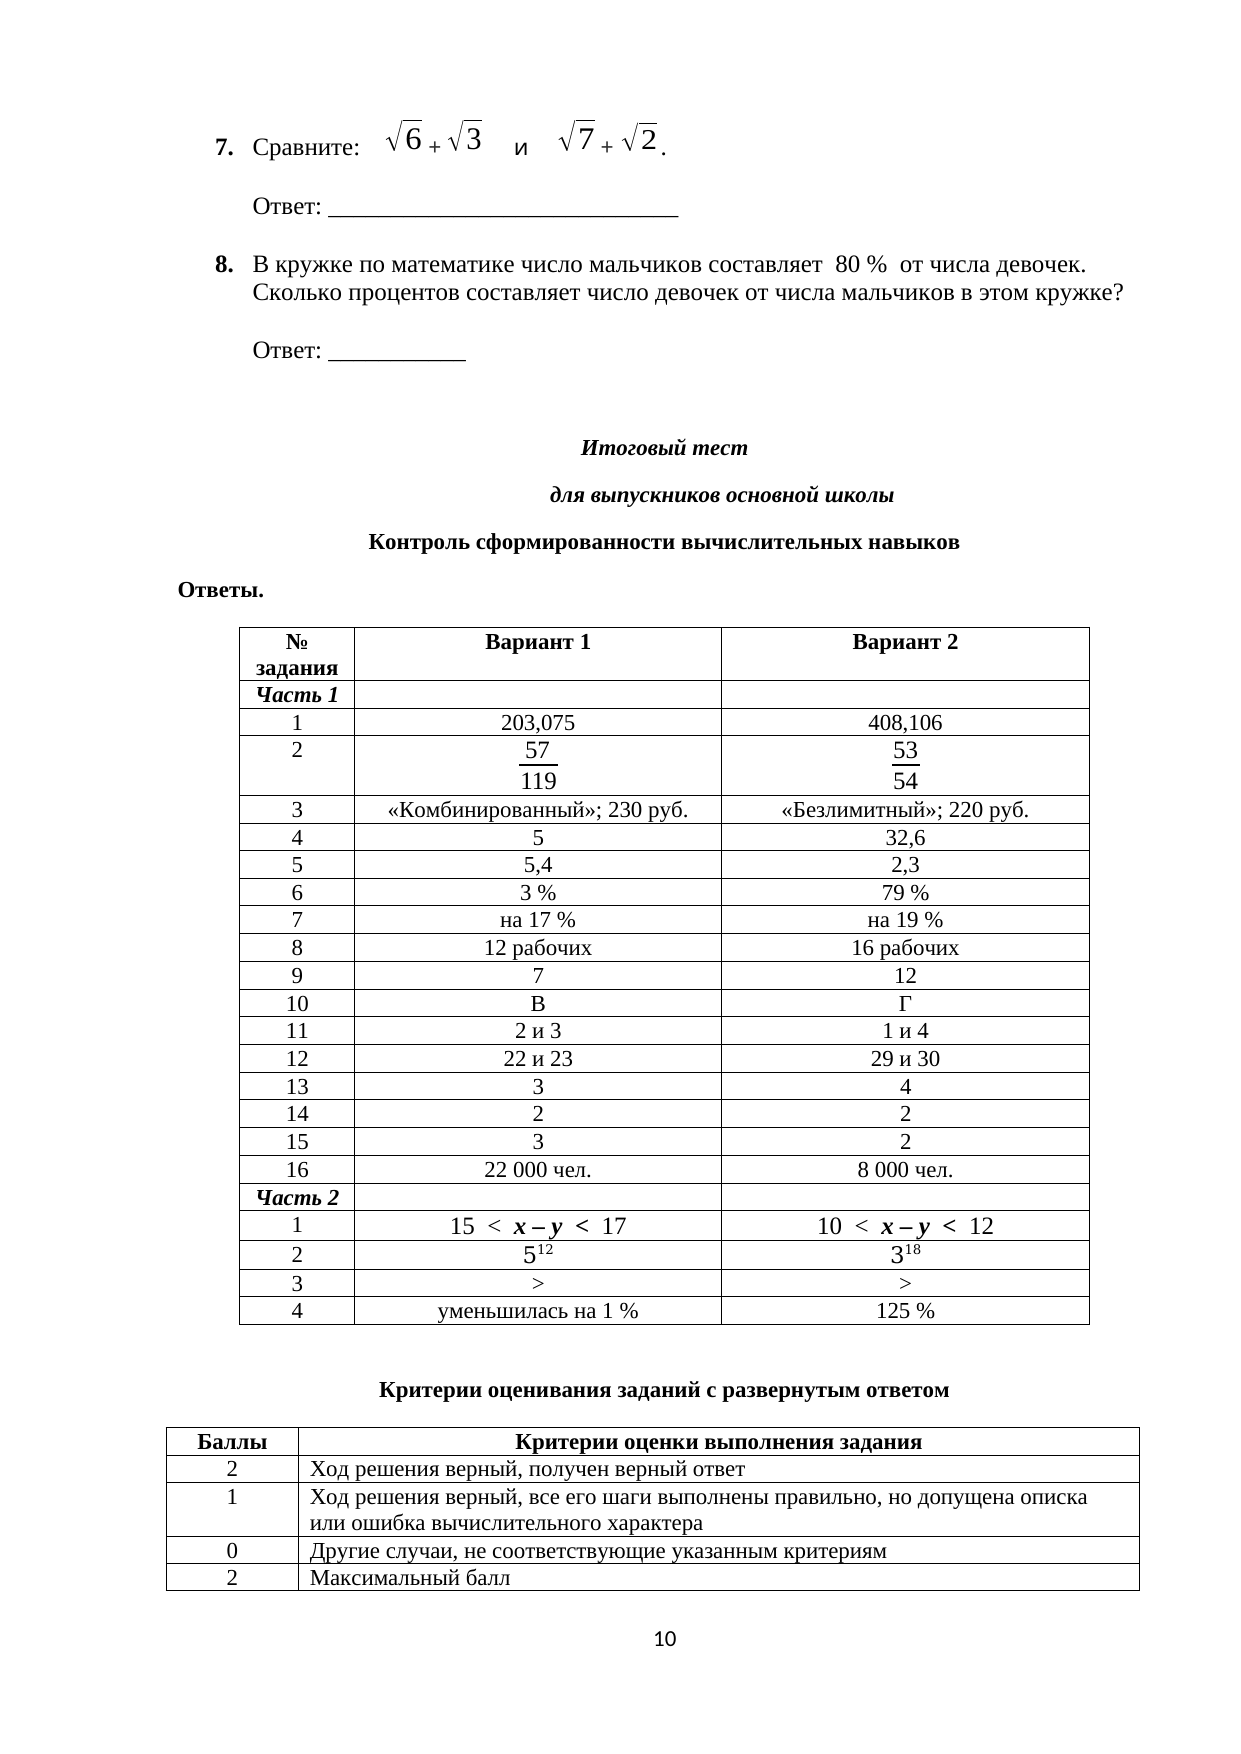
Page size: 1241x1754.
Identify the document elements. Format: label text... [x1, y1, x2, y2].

table_cell уменьшилась на 1 % [355, 1297, 721, 1324]
text Итоговый тест [177, 434, 1152, 460]
table_cell 2 [722, 1128, 1089, 1155]
table_cell 2 [722, 1100, 1089, 1127]
table_cell 2 [240, 736, 354, 795]
table_cell 79 % [722, 879, 1089, 905]
table_cell 2 [240, 1241, 354, 1268]
table_cell 318 [722, 1241, 1089, 1268]
table_cell Максимальный балл [299, 1564, 1139, 1590]
list Ответ: ___________ [252, 335, 1152, 364]
table_cell 4 [240, 824, 354, 850]
table_header Баллы [167, 1428, 298, 1454]
table_cell 8 000 чел. [722, 1156, 1089, 1182]
table_cell [355, 736, 721, 795]
table_cell 22 000 чел. [355, 1156, 721, 1182]
table_cell 9 [240, 962, 354, 988]
table_cell 3 [240, 796, 354, 823]
table_cell 3 [355, 1073, 721, 1099]
table_cell 5,4 [355, 851, 721, 878]
table_cell 2 и 3 [355, 1017, 721, 1044]
table_cell 5 [355, 824, 721, 850]
table_cell В [355, 990, 721, 1016]
table_header Вариант 1 [355, 628, 721, 680]
table_cell > [355, 1270, 721, 1296]
table_header № задания [240, 628, 354, 680]
text для выпускников основной школы [177, 481, 1152, 508]
table_cell 3 [240, 1270, 354, 1296]
table_cell 125 % [722, 1297, 1089, 1324]
table_cell Г [722, 990, 1089, 1016]
table_cell «Комбинированный»; 230 руб. [355, 796, 721, 823]
table_cell 1 и 4 [722, 1017, 1089, 1044]
list Сравните: + и + . [215, 118, 1152, 162]
table_cell на 17 % [355, 906, 721, 933]
table_cell 15 [240, 1128, 354, 1155]
table_cell 7 [240, 906, 354, 933]
table_cell 14 [240, 1100, 354, 1127]
table_cell 1 [240, 709, 354, 735]
table_cell [722, 736, 1089, 795]
table_cell 0 [167, 1537, 298, 1563]
table_cell > [722, 1270, 1089, 1296]
table_cell 12 [722, 962, 1089, 988]
table_cell 12 [240, 1045, 354, 1072]
table_cell 1 [240, 1211, 354, 1240]
text Критерии оценивания заданий с развернутым ответом [177, 1376, 1152, 1402]
table_cell на 19 % [722, 906, 1089, 933]
table_cell 22 и 23 [355, 1045, 721, 1072]
table_header Критерии оценки выполнения задания [299, 1428, 1139, 1454]
table_cell Часть 1 [240, 681, 354, 708]
table_cell 8 [240, 934, 354, 961]
table_cell 2 [167, 1456, 298, 1482]
table_header Вариант 2 [722, 628, 1089, 680]
table_cell 3 [355, 1128, 721, 1155]
table_cell 7 [355, 962, 721, 988]
table_cell Ход решения верный, получен верный ответ [299, 1456, 1139, 1482]
table_cell 408,106 [722, 709, 1089, 735]
table_cell 15 < x – y < 17 [355, 1211, 721, 1240]
table_cell «Безлимитный»; 220 руб. [722, 796, 1089, 823]
table_cell 2 [355, 1100, 721, 1127]
table_cell 32,6 [722, 824, 1089, 850]
table_cell 2 [167, 1564, 298, 1590]
table_cell Часть 2 [240, 1184, 354, 1210]
table_cell 2,3 [722, 851, 1089, 878]
table_cell Другие случаи, не соответствующие указанным критериям [299, 1537, 1139, 1563]
text Ответы. [177, 576, 1152, 602]
table_cell 4 [722, 1073, 1089, 1099]
table_cell [722, 681, 1089, 708]
table_cell 6 [240, 879, 354, 905]
table_cell 10 [240, 990, 354, 1016]
table_cell [355, 1184, 721, 1210]
list Ответ: ____________________________ [252, 191, 1152, 220]
table_cell 13 [240, 1073, 354, 1099]
table_cell 29 и 30 [722, 1045, 1089, 1072]
table_cell 512 [355, 1241, 721, 1268]
table_cell 12 рабочих [355, 934, 721, 961]
table_cell [722, 1184, 1089, 1210]
table_cell 11 [240, 1017, 354, 1044]
table_cell 5 [240, 851, 354, 878]
table_cell 16 [240, 1156, 354, 1182]
table_cell 16 рабочих [722, 934, 1089, 961]
text Контроль сформированности вычислительных навыков [177, 528, 1152, 555]
list В кружке по математике число мальчиков составляет 80 % от числа девочек. Сколько процентов составляет число девочек от числа мальчиков в этом кружке? [215, 249, 1152, 306]
table_cell [355, 681, 721, 708]
table_cell 4 [240, 1297, 354, 1324]
table_cell 1 [167, 1483, 298, 1536]
table_cell 3 % [355, 879, 721, 905]
table_cell Ход решения верный, все его шаги выполнены правильно, но допущена описка или ошибка вычислительного характера [299, 1483, 1139, 1536]
table_cell 203,075 [355, 709, 721, 735]
table_cell 10 < x – y < 12 [722, 1211, 1089, 1240]
